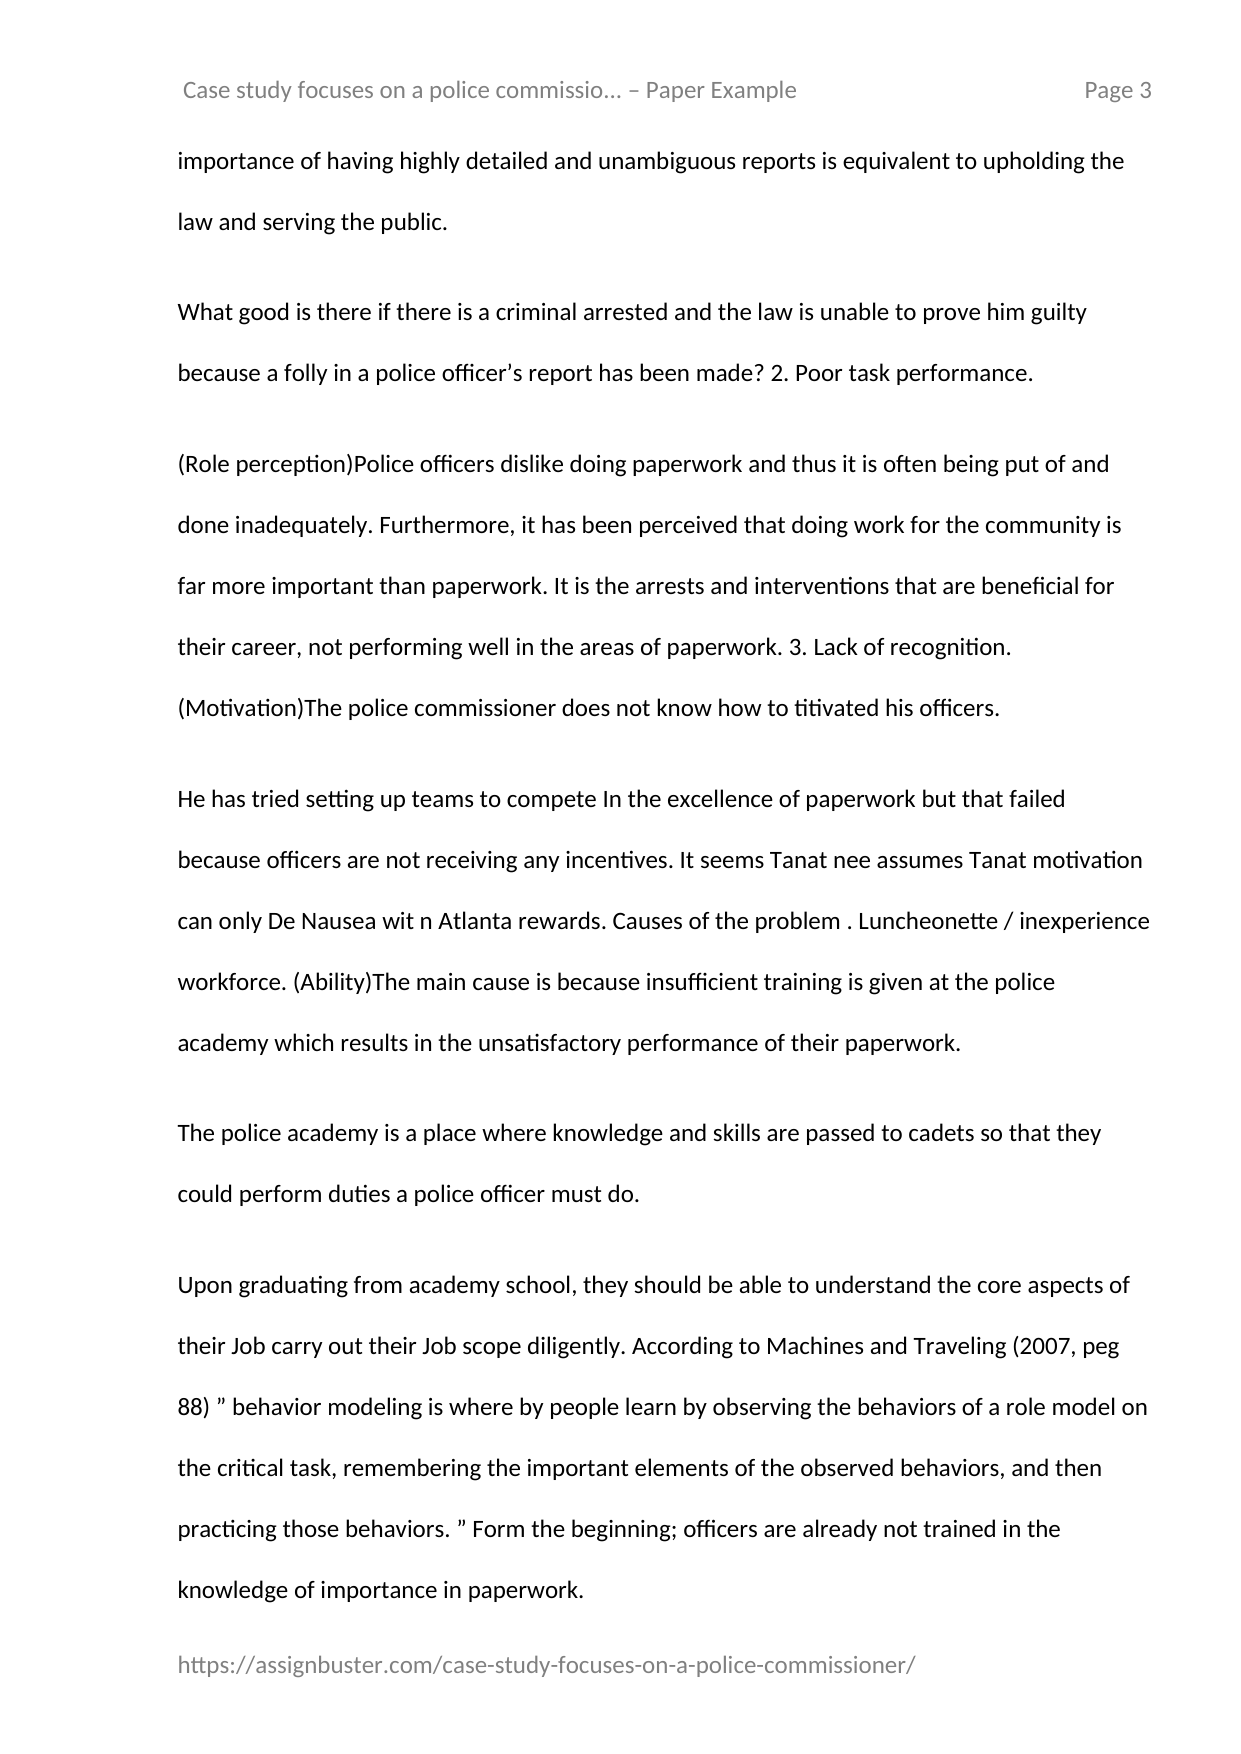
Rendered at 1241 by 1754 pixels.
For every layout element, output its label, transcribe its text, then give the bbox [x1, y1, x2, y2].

text What good is there if there is a criminal arrested and the law is unable to prove him guilty because a folly in a police officer’s report has been made? 2. Poor task performance. [177, 297, 1152, 388]
text He has tried setting up teams to compete In the excellence of paperwork but that failed because officers are not receiving any incentives. It seems Tanat nee assumes Tanat motivation can only De Nausea wit n Atlanta rewards. Causes of the problem . Luncheonette / inexperience workforce. (Ability)The main cause is because insufficient training is given at the police academy which results in the unsatisfactory performance of their paperwork. [177, 783, 1152, 1057]
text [177, 145, 1152, 237]
text Upon graduating from academy school, they should be able to understand the core aspects of their Job carry out their Job scope diligently. According to Machines and Traveling (2007, peg 88) ” behavior modeling is where by people learn by observing the behaviors of a role model on the critical task, remembering the important elements of the observed behaviors, and then practicing those behaviors. ” Form the beginning; officers are already not trained in the knowledge of importance in paperwork. [177, 1269, 1152, 1605]
text The police academy is a place where knowledge and skills are passed to cadets so that they could perform duties a police officer must do. [177, 1117, 1152, 1209]
text (Role perception)Police officers dislike doing paperwork and thus it is often being put of and done inadequately. Furthermore, it has been perceived that doing work for the community is far more important than paperwork. It is the arrests and interventions that are beneficial for their career, not performing well in the areas of paperwork. 3. Lack of recognition. (Motivation)The police commissioner does not know how to titivated his officers. [177, 448, 1152, 723]
